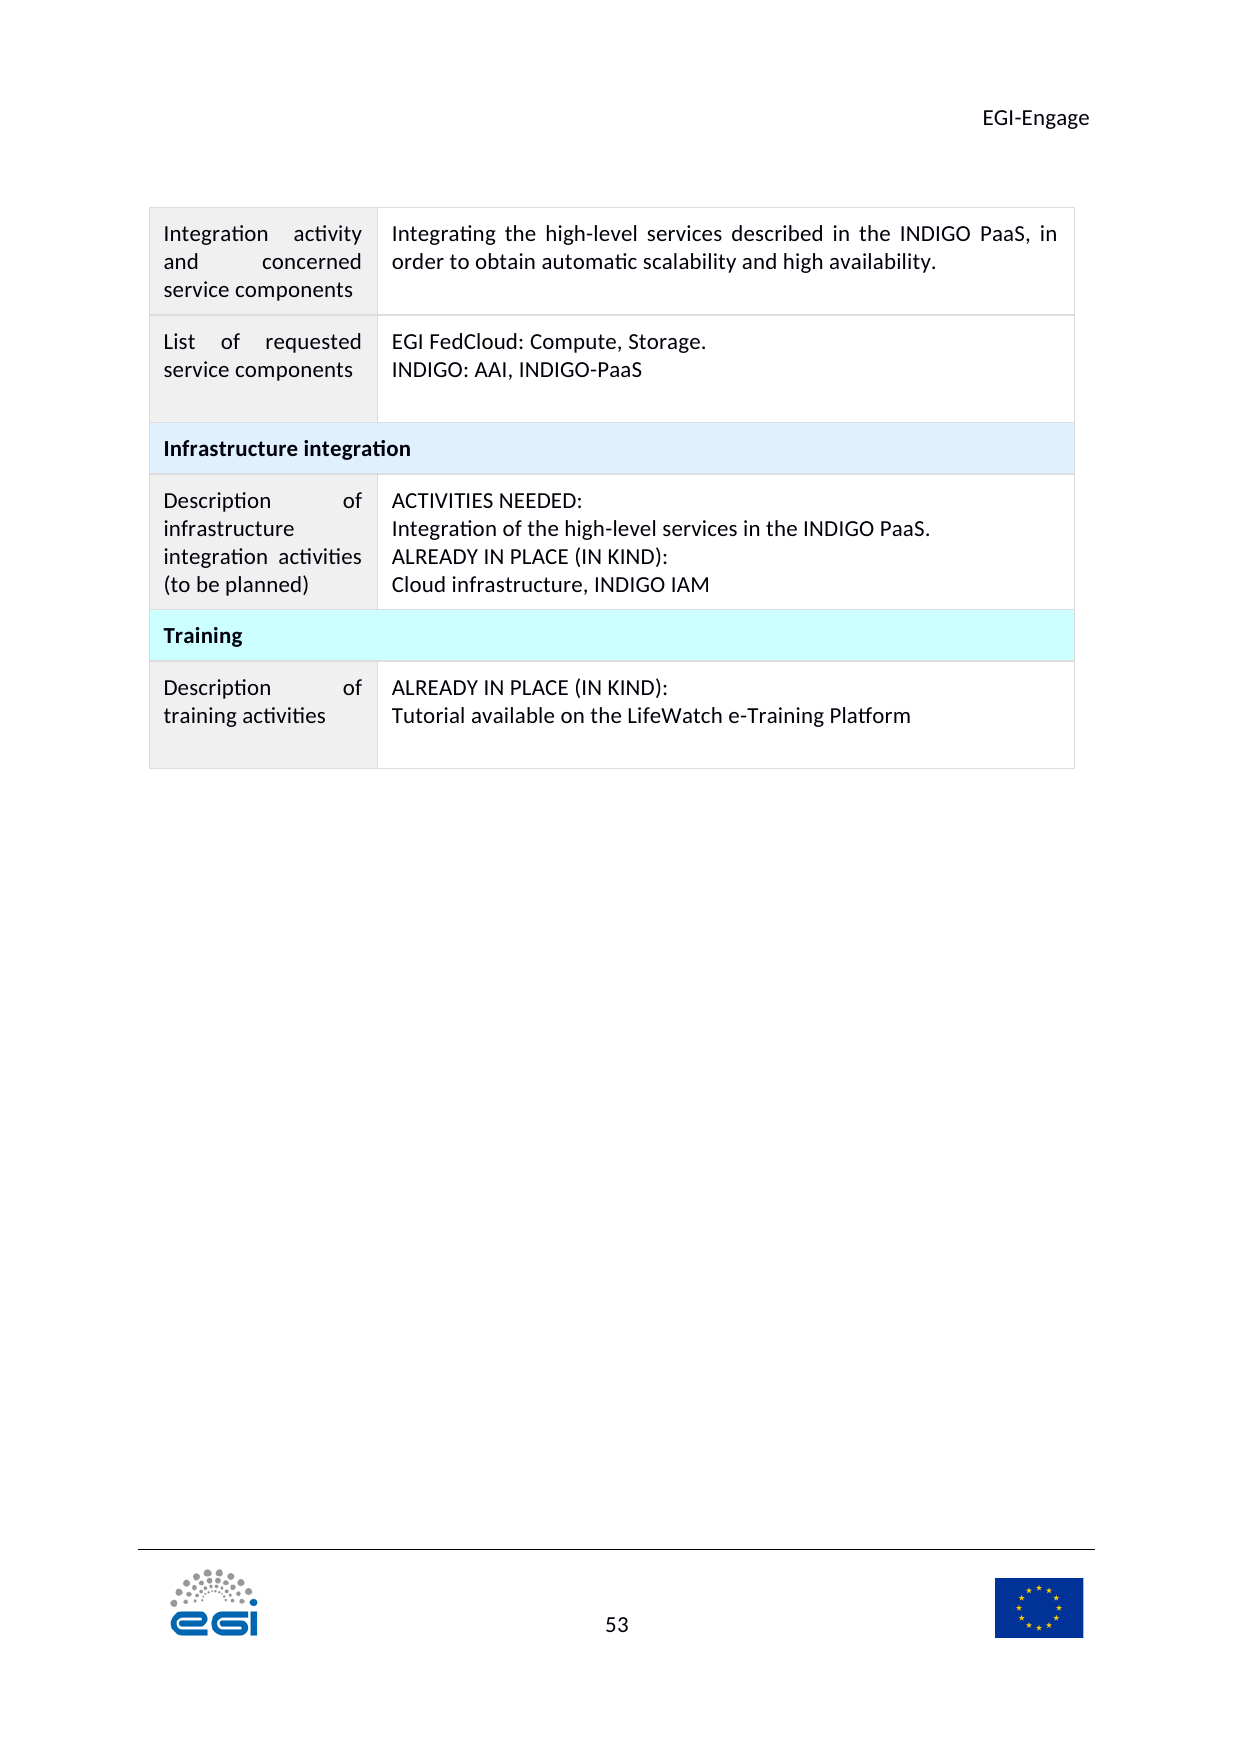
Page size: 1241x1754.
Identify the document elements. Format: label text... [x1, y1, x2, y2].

table_cell Training [150, 610, 1074, 660]
table_cell List of requested service components [150, 316, 377, 422]
table_cell Description of infrastructure integration activities (to be planned) [150, 475, 377, 609]
table_cell Integrating the high-level services described in the INDIGO PaaS, in order to obtain automatic scalability and high availability. [378, 208, 1074, 314]
table_cell ACTIVITIES NEEDED: Integration of the high-level services in the INDIGO PaaS. ALREADY IN PLACE (IN KIND): Cloud infrastructure, INDIGO IAM [378, 475, 1074, 609]
picture [150, 1567, 276, 1638]
table_cell ALREADY IN PLACE (IN KIND): Tutorial available on the LifeWatch e-Training Platform [378, 662, 1074, 768]
picture [995, 1578, 1084, 1638]
table_cell Integration activity and concerned service components [150, 208, 377, 314]
table_cell EGI FedCloud: Compute, Storage. INDIGO: AAI, INDIGO-PaaS [378, 316, 1074, 422]
table_cell Infrastructure integration [150, 423, 1074, 473]
table_cell Description of training activities [150, 662, 377, 768]
